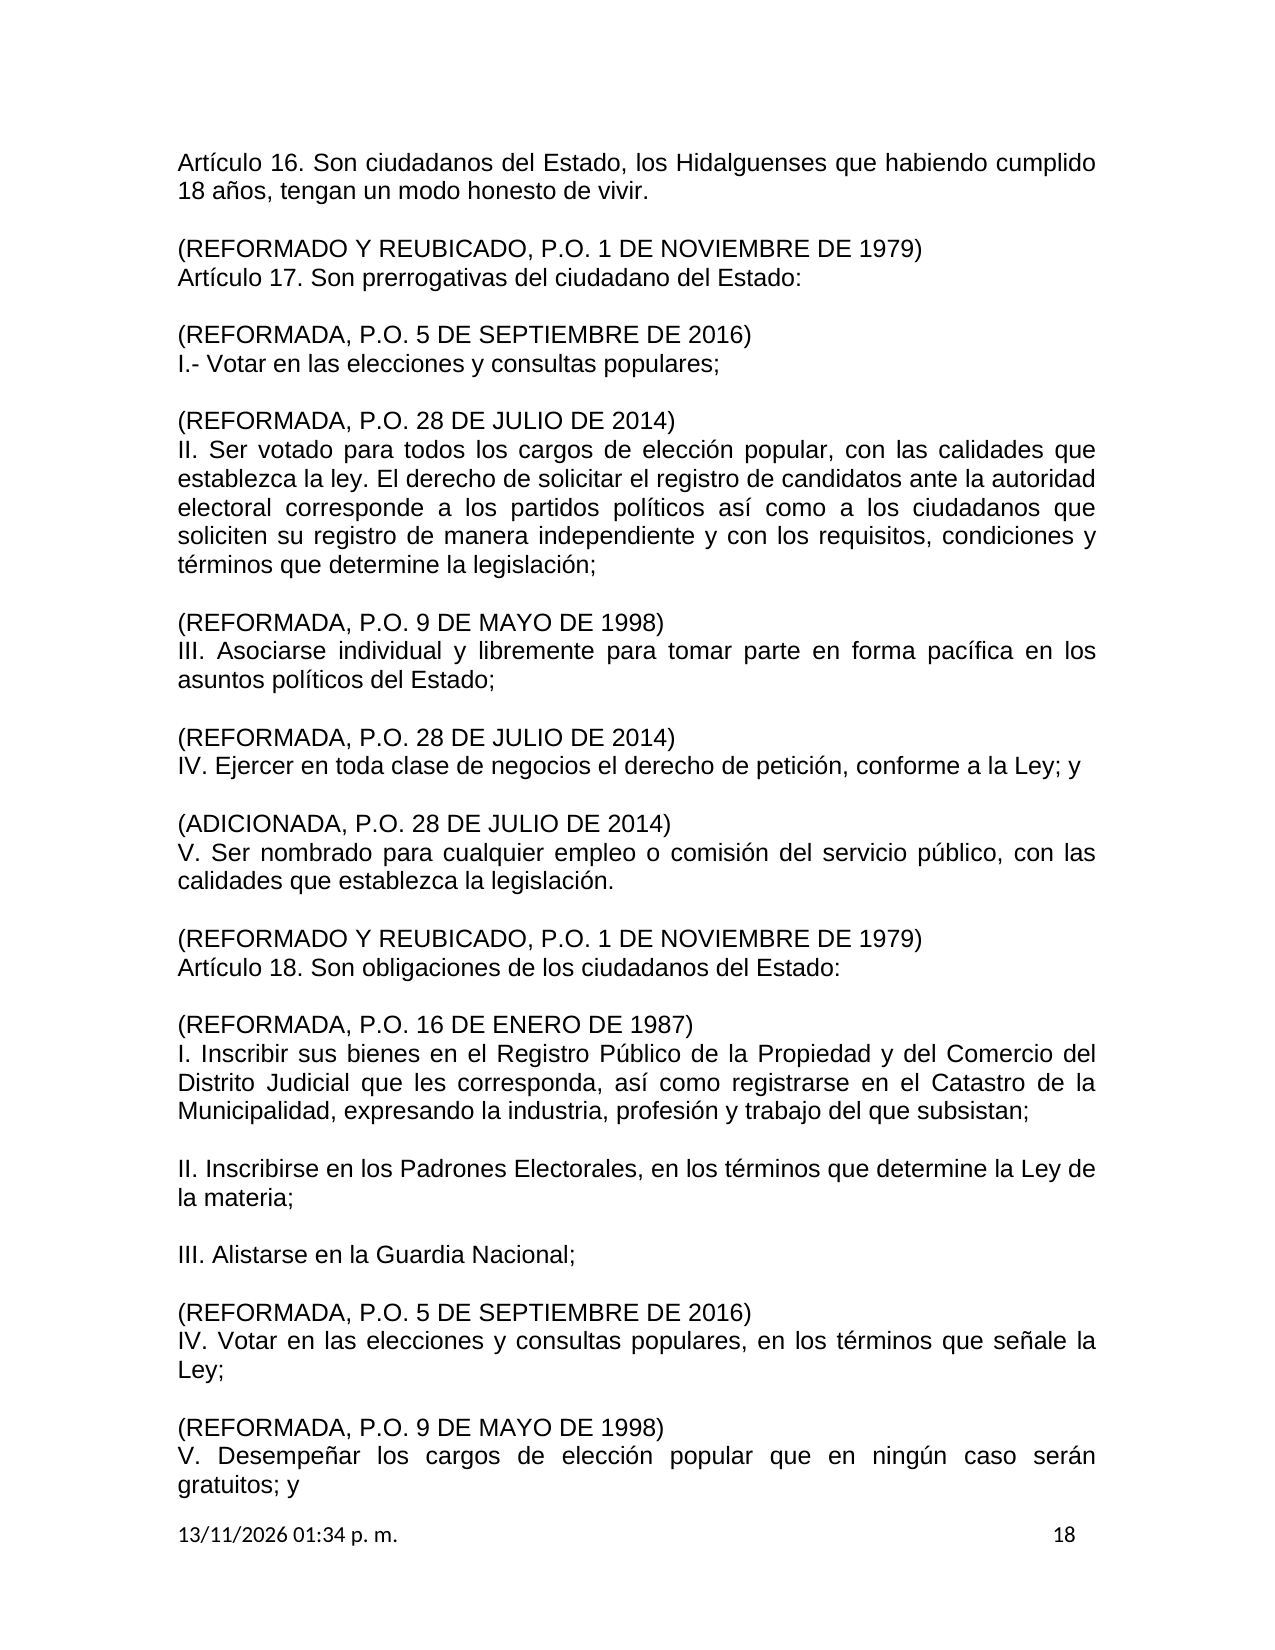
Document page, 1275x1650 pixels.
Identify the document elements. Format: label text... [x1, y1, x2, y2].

text I. Inscribir sus bienes en el Registro Público de la Propiedad y del Comercio del Distrito Judicial que les corresponda, así como registrarse en el Catastro de la Municipalidad, expresando la industria, profesión y trabajo del que subsistan; [177, 1039, 1098, 1125]
text (REFORMADA, P.O. 9 DE MAYO DE 1998) [177, 1413, 1098, 1441]
text Artículo 17. Son prerrogativas del ciudadano del Estado: [177, 263, 1098, 291]
text (REFORMADA, P.O. 28 DE JULIO DE 2014) [177, 723, 1098, 751]
text (REFORMADA, P.O. 28 DE JULIO DE 2014) [177, 406, 1098, 435]
text II. Ser votado para todos los cargos de elección popular, con las calidades que establezca la ley. El derecho de solicitar el registro de candidatos ante la autoridad electoral corresponde a los partidos políticos así como a los ciudadanos que soliciten su registro de manera independiente y con los requisitos, condiciones y términos que determine la legislación; [177, 435, 1098, 579]
text (REFORMADA, P.O. 5 DE SEPTIEMBRE DE 2016) [177, 320, 1098, 349]
text II. Inscribirse en los Padrones Electorales, en los términos que determine la Ley de la materia; [177, 1154, 1098, 1211]
text Artículo 18. Son obligaciones de los ciudadanos del Estado: [177, 953, 1098, 981]
text IV. Votar en las elecciones y consultas populares, en los términos que señale la Ley; [177, 1326, 1098, 1384]
text III. Asociarse individual y libremente para tomar parte en forma pacífica en los asuntos políticos del Estado; [177, 636, 1098, 694]
text V. Desempeñar los cargos de elección popular que en ningún caso serán gratuitos; y [177, 1441, 1098, 1499]
text (REFORMADO Y REUBICADO, P.O. 1 DE NOVIEMBRE DE 1979) [177, 924, 1098, 953]
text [177, 234, 1098, 263]
text I.- Votar en las elecciones y consultas populares; [177, 349, 1098, 378]
text IV. Ejercer en toda clase de negocios el derecho de petición, conforme a la Ley; y [177, 751, 1098, 780]
text V. Ser nombrado para cualquier empleo o comisión del servicio público, con las calidades que establezca la legislación. [177, 838, 1098, 895]
text (REFORMADA, P.O. 16 DE ENERO DE 1987) [177, 1010, 1098, 1039]
text III. Alistarse en la Guardia Nacional; [177, 1240, 1098, 1269]
text (REFORMADA, P.O. 5 DE SEPTIEMBRE DE 2016) [177, 1298, 1098, 1326]
text (ADICIONADA, P.O. 28 DE JULIO DE 2014) [177, 809, 1098, 838]
text Artículo 16. Son ciudadanos del Estado, los Hidalguenses que habiendo cumplido 18 años, tengan un modo honesto de vivir. [177, 148, 1098, 205]
text (REFORMADA, P.O. 9 DE MAYO DE 1998) [177, 608, 1098, 636]
